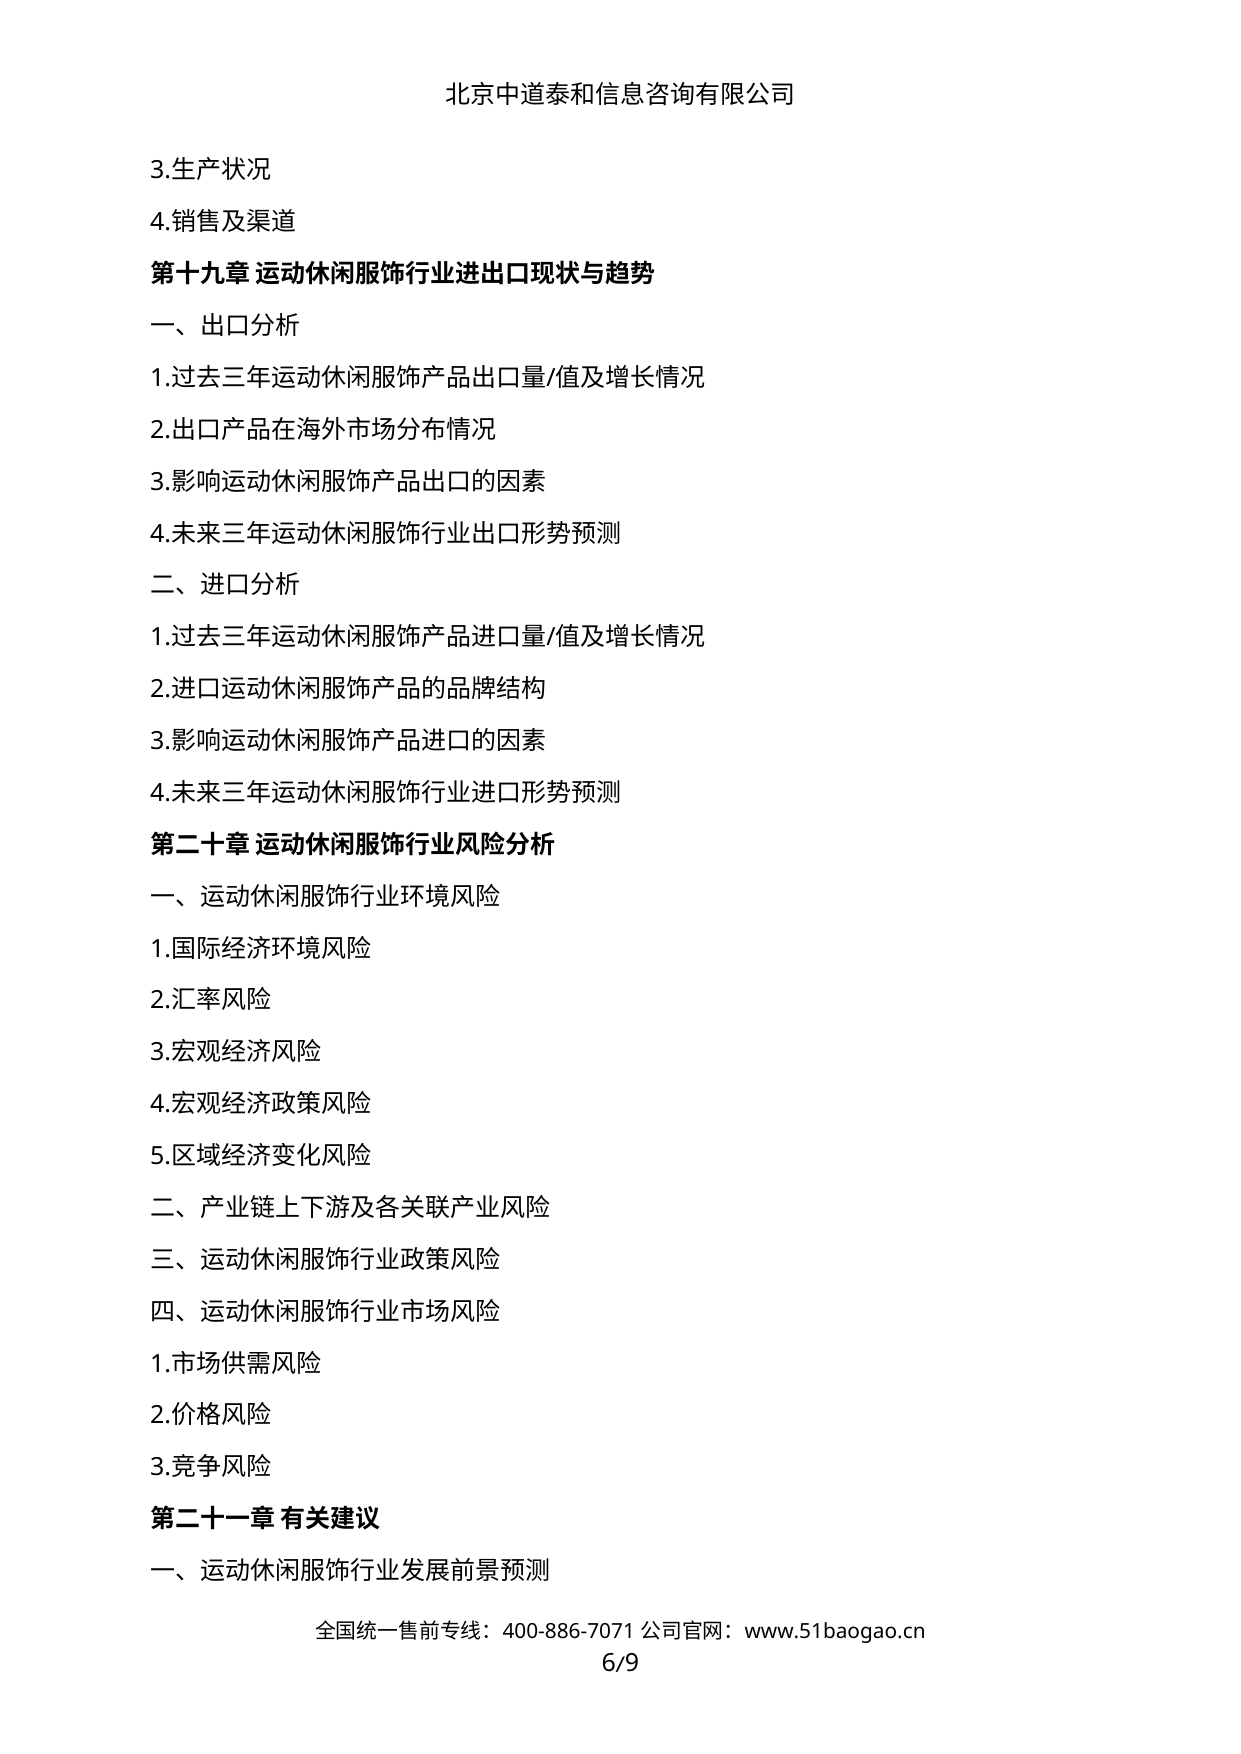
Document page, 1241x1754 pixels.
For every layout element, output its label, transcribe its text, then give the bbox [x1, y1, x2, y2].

text 一、运动休闲服饰行业发展前景预测 [150, 1551, 1090, 1587]
text 4.宏观经济政策风险 [150, 1084, 1090, 1120]
text 5.区域经济变化风险 [150, 1136, 1090, 1172]
text 一、出口分析 [150, 306, 1090, 342]
text 第二十章 运动休闲服饰行业风险分析 [150, 824, 1090, 861]
text 2.出口产品在海外市场分布情况 [150, 409, 1090, 446]
text 2.进口运动休闲服饰产品的品牌结构 [150, 669, 1090, 705]
text 二、进口分析 [150, 565, 1090, 601]
text 三、运动休闲服饰行业政策风险 [150, 1239, 1090, 1276]
text 4.未来三年运动休闲服饰行业进口形势预测 [150, 772, 1090, 809]
text 第十九章 运动休闲服饰行业进出口现状与趋势 [150, 254, 1090, 290]
text 四、运动休闲服饰行业市场风险 [150, 1291, 1090, 1327]
text 4.销售及渠道 [150, 202, 1090, 238]
text 第二十一章 有关建议 [150, 1499, 1090, 1535]
text 1.国际经济环境风险 [150, 928, 1090, 964]
text 3.生产状况 [150, 150, 1090, 186]
text 3.影响运动休闲服饰产品出口的因素 [150, 461, 1090, 497]
text 3.影响运动休闲服饰产品进口的因素 [150, 721, 1090, 757]
text 1.过去三年运动休闲服饰产品进口量/值及增长情况 [150, 617, 1090, 653]
text 1.过去三年运动休闲服饰产品出口量/值及增长情况 [150, 357, 1090, 394]
text 3.竞争风险 [150, 1447, 1090, 1483]
text 一、运动休闲服饰行业环境风险 [150, 876, 1090, 912]
text 2.价格风险 [150, 1395, 1090, 1431]
text 1.市场供需风险 [150, 1343, 1090, 1379]
text 3.宏观经济风险 [150, 1032, 1090, 1068]
text 4.未来三年运动休闲服饰行业出口形势预测 [150, 513, 1090, 549]
text 2.汇率风险 [150, 980, 1090, 1016]
text 二、产业链上下游及各关联产业风险 [150, 1187, 1090, 1224]
